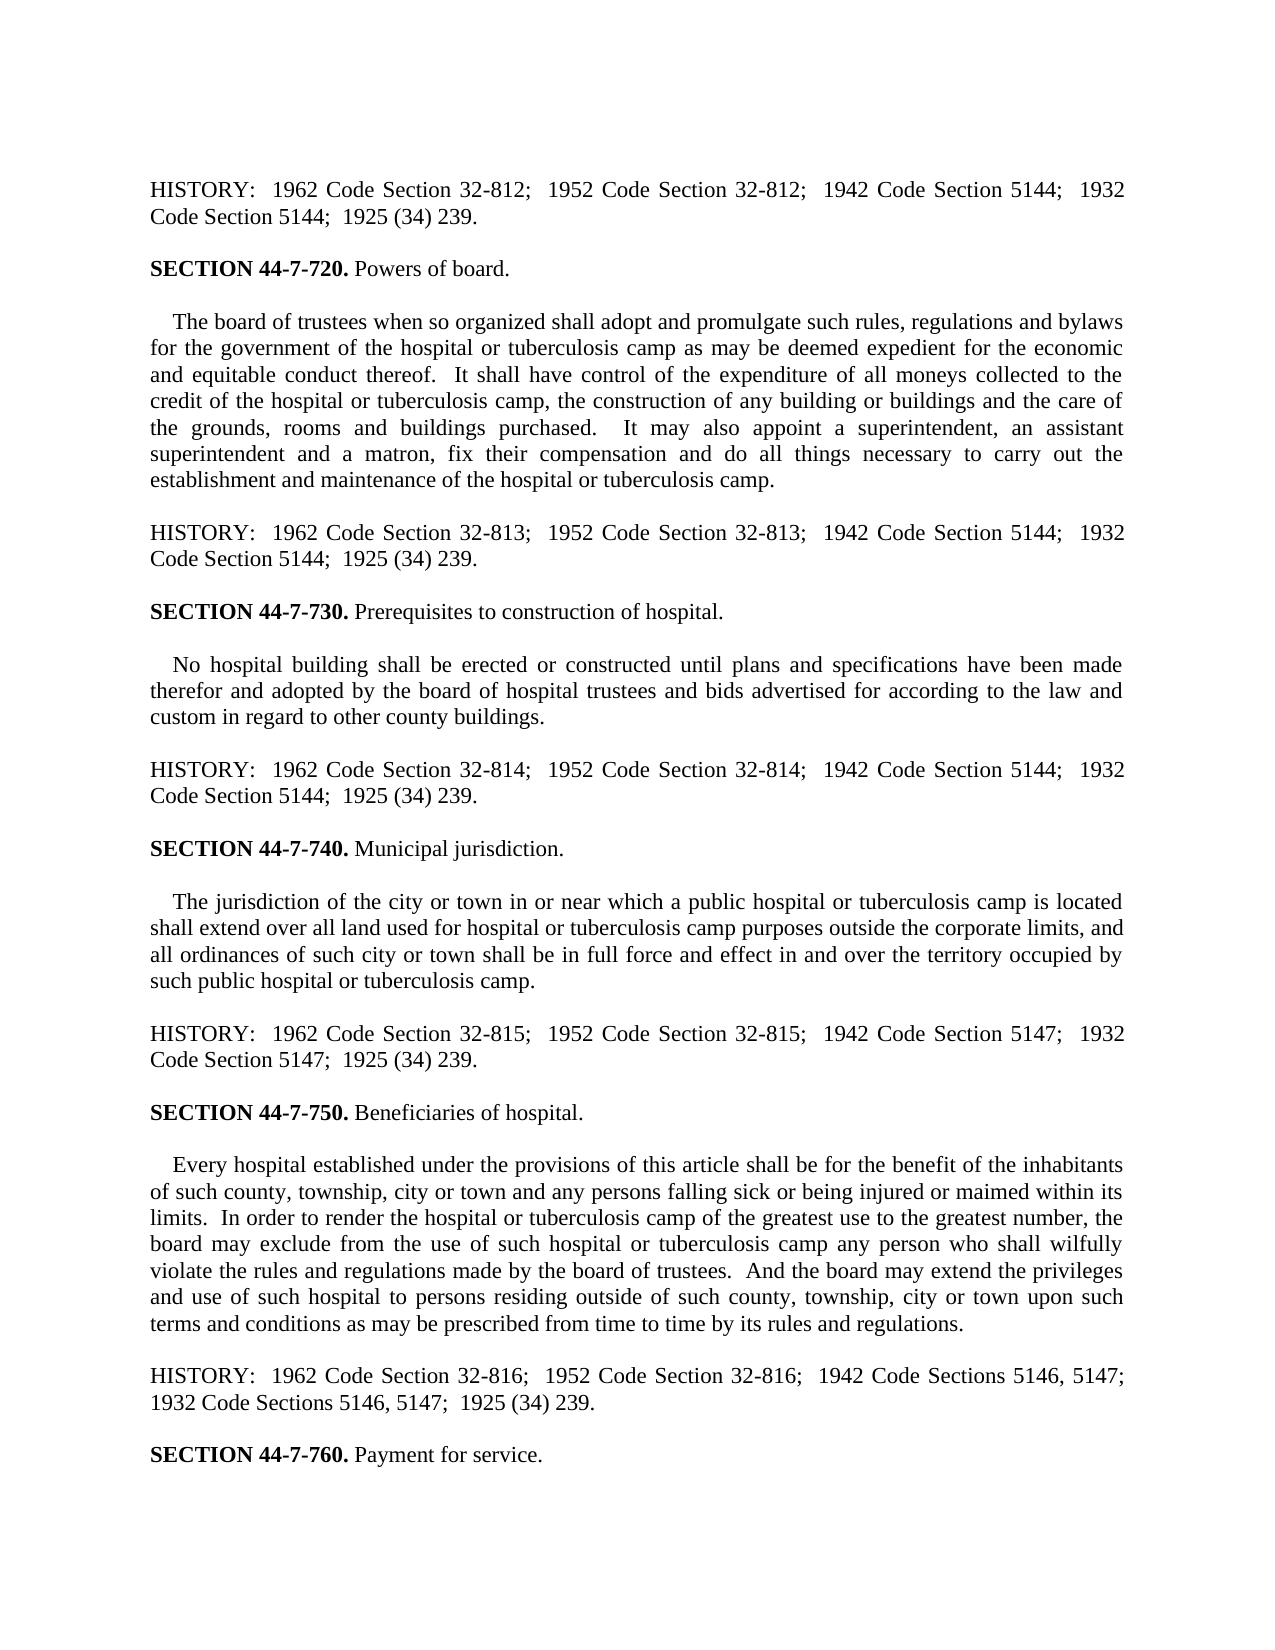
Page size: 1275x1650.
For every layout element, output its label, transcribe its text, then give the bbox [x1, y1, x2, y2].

text SECTION 44-7-720. Powers of board. [150, 255, 1125, 282]
text HISTORY: 1962 Code Section 32-814; 1952 Code Section 32-814; 1942 Code Section 5144; 1932 Code Section 5144; 1925 (34) 239. [150, 756, 1125, 809]
text SECTION 44-7-740. Municipal jurisdiction. [150, 835, 1125, 862]
text SECTION 44-7-760. Payment for service. [150, 1441, 1125, 1468]
text HISTORY: 1962 Code Section 32-815; 1952 Code Section 32-815; 1942 Code Section 5147; 1932 Code Section 5147; 1925 (34) 239. [150, 1020, 1125, 1072]
text No hospital building shall be erected or constructed until plans and specifications have been made therefor and adopted by the board of hospital trustees and bids advertised for according to the law and custom in regard to other county buildings. [150, 651, 1125, 730]
text HISTORY: 1962 Code Section 32-816; 1952 Code Section 32-816; 1942 Code Sections 5146, 5147; 1932 Code Sections 5146, 5147; 1925 (34) 239. [150, 1362, 1125, 1415]
text SECTION 44-7-730. Prerequisites to construction of hospital. [150, 598, 1125, 624]
text The board of trustees when so organized shall adopt and promulgate such rules, regulations and bylaws for the government of the hospital or tuberculosis camp as may be deemed expedient for the economic and equitable conduct thereof. It shall have control of the expenditure of all moneys collected to the credit of the hospital or tuberculosis camp, the construction of any building or buildings and the care of the grounds, rooms and buildings purchased. It may also appoint a superintendent, an assistant superintendent and a matron, fix their compensation and do all things necessary to carry out the establishment and maintenance of the hospital or tuberculosis camp. [150, 308, 1125, 493]
text HISTORY: 1962 Code Section 32-812; 1952 Code Section 32-812; 1942 Code Section 5144; 1932 Code Section 5144; 1925 (34) 239. [150, 176, 1125, 229]
text HISTORY: 1962 Code Section 32-813; 1952 Code Section 32-813; 1942 Code Section 5144; 1932 Code Section 5144; 1925 (34) 239. [150, 519, 1125, 572]
text SECTION 44-7-750. Beneficiaries of hospital. [150, 1099, 1125, 1125]
text Every hospital established under the provisions of this article shall be for the benefit of the inhabitants of such county, township, city or town and any persons falling sick or being injured or maimed within its limits. In order to render the hospital or tuberculosis camp of the greatest use to the greatest number, the board may exclude from the use of such hospital or tuberculosis camp any person who shall wilfully violate the rules and regulations made by the board of trustees. And the board may extend the privileges and use of such hospital to persons residing outside of such county, township, city or town upon such terms and conditions as may be prescribed from time to time by its rules and regulations. [150, 1151, 1125, 1336]
text The jurisdiction of the city or town in or near which a public hospital or tuberculosis camp is located shall extend over all land used for hospital or tuberculosis camp purposes outside the corporate limits, and all ordinances of such city or town shall be in full force and effect in and over the territory occupied by such public hospital or tuberculosis camp. [150, 888, 1125, 993]
